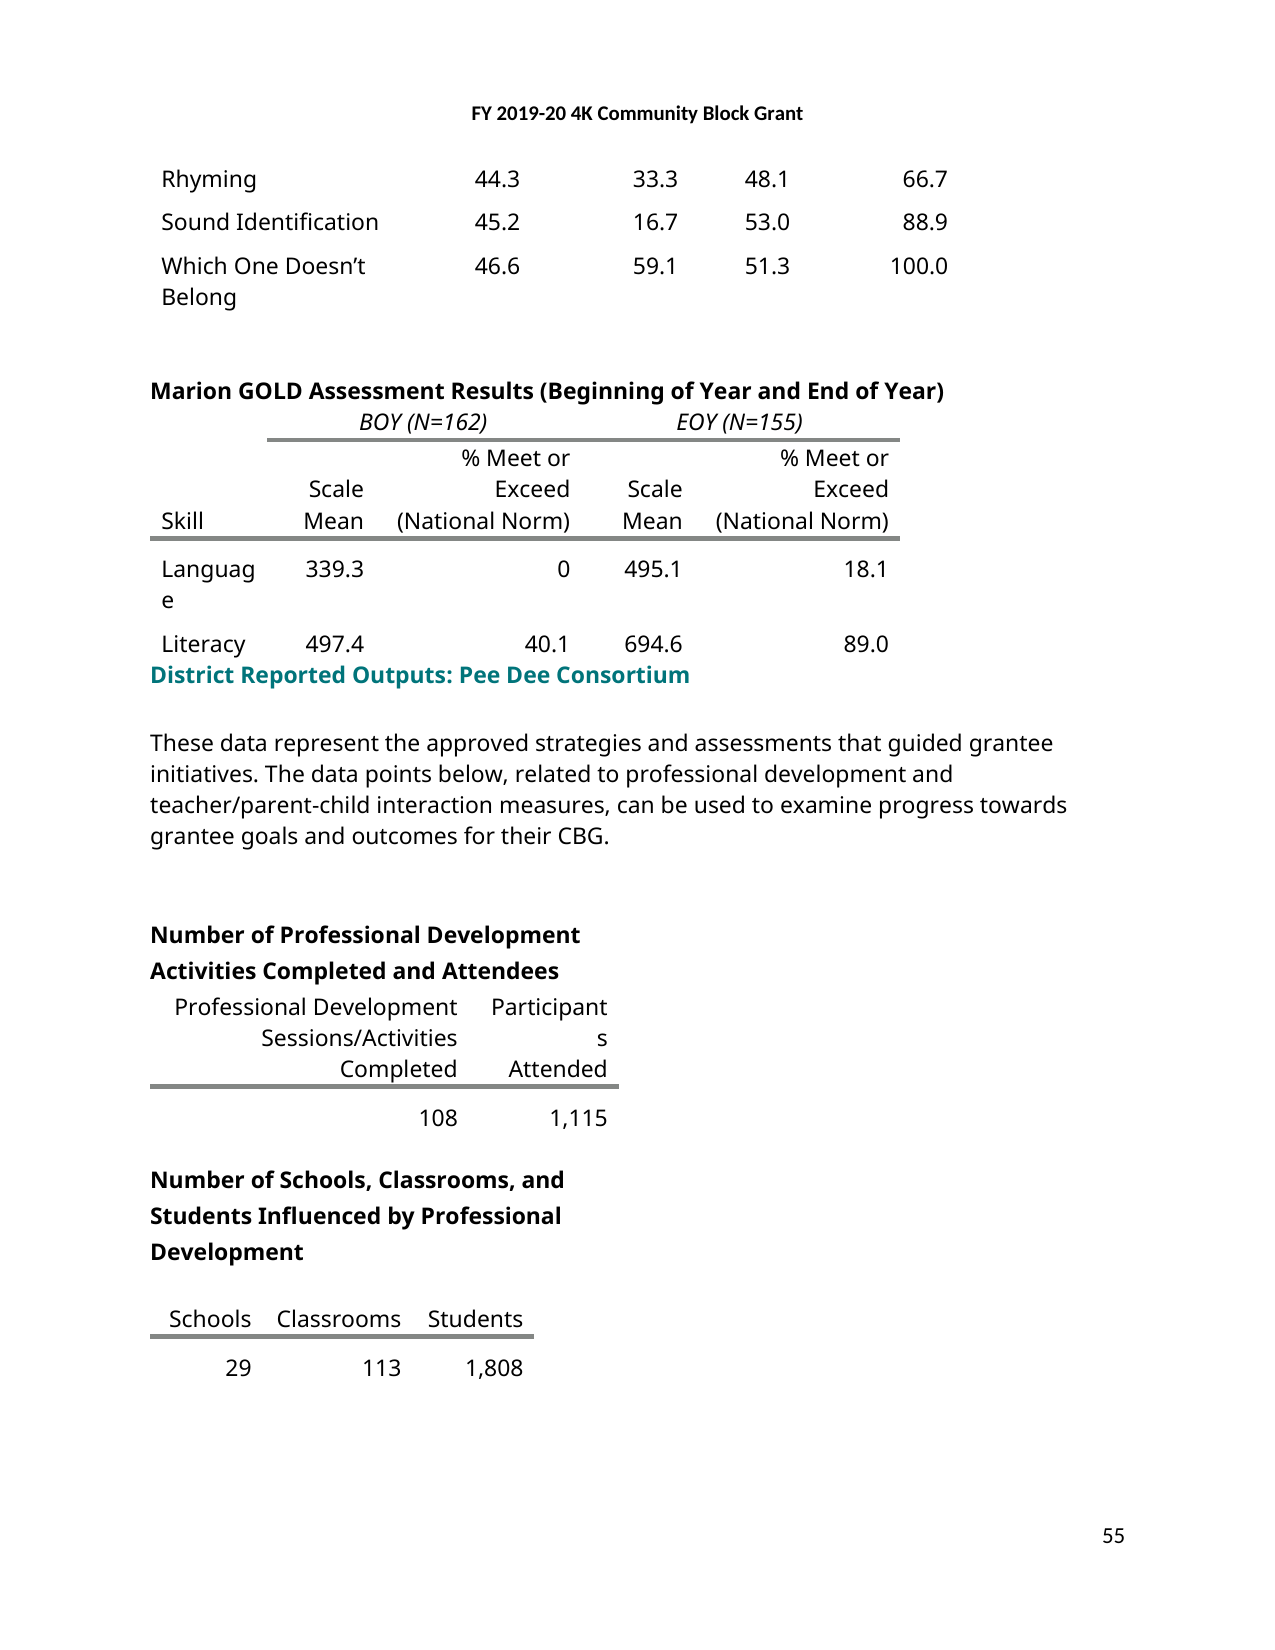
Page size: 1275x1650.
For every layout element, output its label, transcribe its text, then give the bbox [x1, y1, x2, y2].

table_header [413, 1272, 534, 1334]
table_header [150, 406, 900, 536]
text These data represent the approved strategies and assessments that guided grantee initiatives. The data points below, related to professional development and teacher/parent-child interaction measures, can be used to examine progress towards grantee goals and outcomes for their CBG. [150, 727, 1125, 852]
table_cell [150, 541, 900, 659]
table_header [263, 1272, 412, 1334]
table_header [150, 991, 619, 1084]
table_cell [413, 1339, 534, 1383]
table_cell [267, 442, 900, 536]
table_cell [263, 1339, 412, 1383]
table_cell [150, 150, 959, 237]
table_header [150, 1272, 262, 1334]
text Number of Schools, Classrooms, and Students Influenced by Professional Development [150, 1164, 600, 1267]
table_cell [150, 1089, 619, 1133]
text Number of Professional Development Activities Completed and Attendees [150, 919, 600, 986]
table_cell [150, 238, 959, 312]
text District Reported Outputs: Pee Dee Consortium [150, 659, 1125, 691]
text Marion GOLD Assessment Results (Beginning of Year and End of Year) [150, 375, 1125, 406]
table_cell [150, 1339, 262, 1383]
